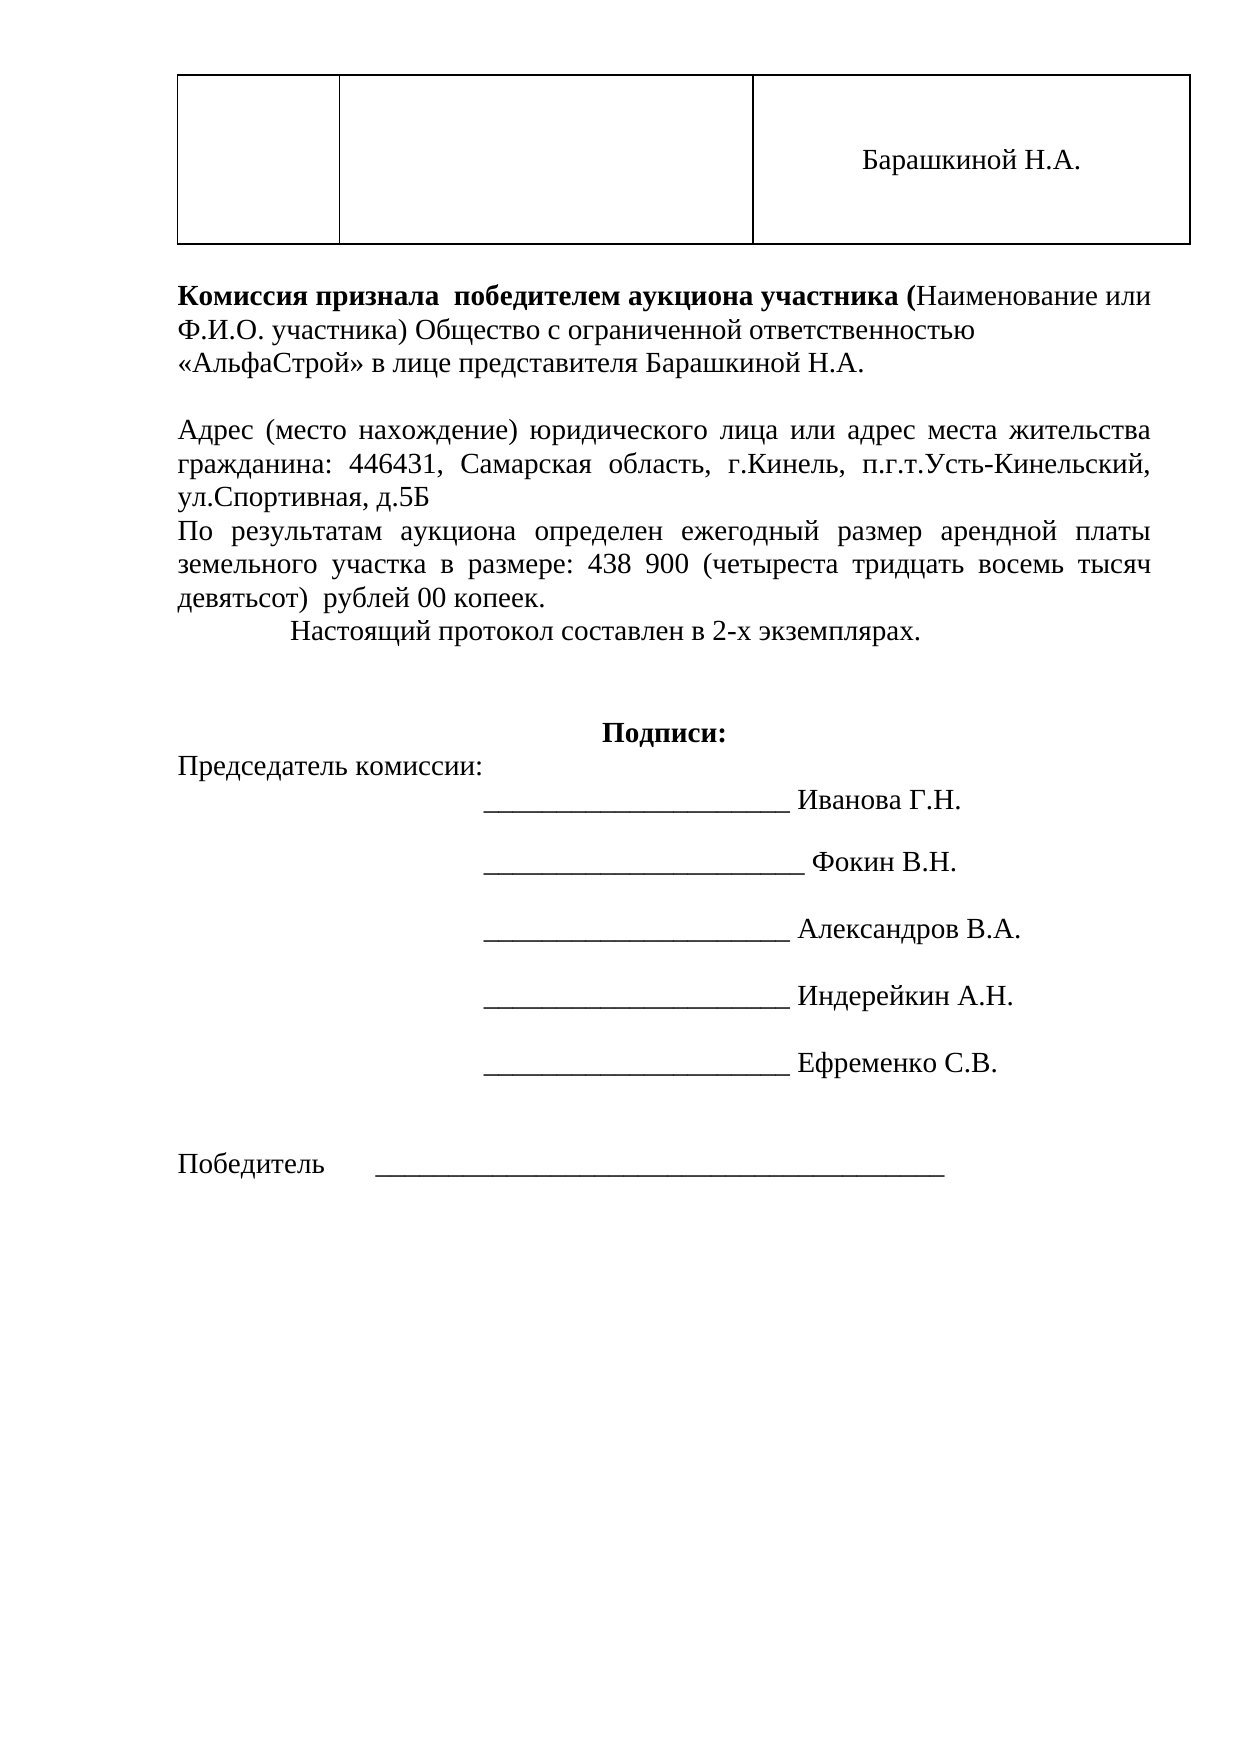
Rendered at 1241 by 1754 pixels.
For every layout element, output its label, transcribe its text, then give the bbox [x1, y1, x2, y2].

text _____________________ Иванова Г.Н. [177, 782, 1152, 816]
text Комиссия признала победителем аукциона участника (Наименование или Ф.И.О. участника) Общество с ограниченной ответственностью «АльфаСтрой» в лице представителя Барашкиной Н.А. [177, 278, 1152, 379]
text _____________________ Александров В.А. [177, 911, 1152, 945]
text Председатель комиссии: [177, 748, 1152, 782]
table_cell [340, 76, 752, 243]
table_cell 1 [178, 76, 339, 243]
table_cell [754, 76, 1189, 243]
text Подписи: [177, 715, 1152, 748]
text Адрес (место нахождение) юридического лица или адрес места жительства гражданина: 446431, Самарская область, г.Кинель, п.г.т.Усть-Кинельский, ул.Спортивная, д.5Б [177, 412, 1152, 513]
text _____________________ Индерейкин А.Н. [177, 978, 1152, 1012]
text ______________________ Фокин В.Н. [177, 844, 1152, 878]
text Настоящий протокол составлен в 2-х экземплярах. [290, 614, 1152, 647]
text По результатам аукциона определен ежегодный размер арендной платы земельного участка в размере: 438 900 (четыреста тридцать восемь тысяч девятьсот) рублей 00 копеек. [177, 513, 1152, 614]
text Победитель _______________________________________ [177, 1146, 1152, 1180]
text _____________________ Ефременко С.В. [177, 1046, 1152, 1079]
